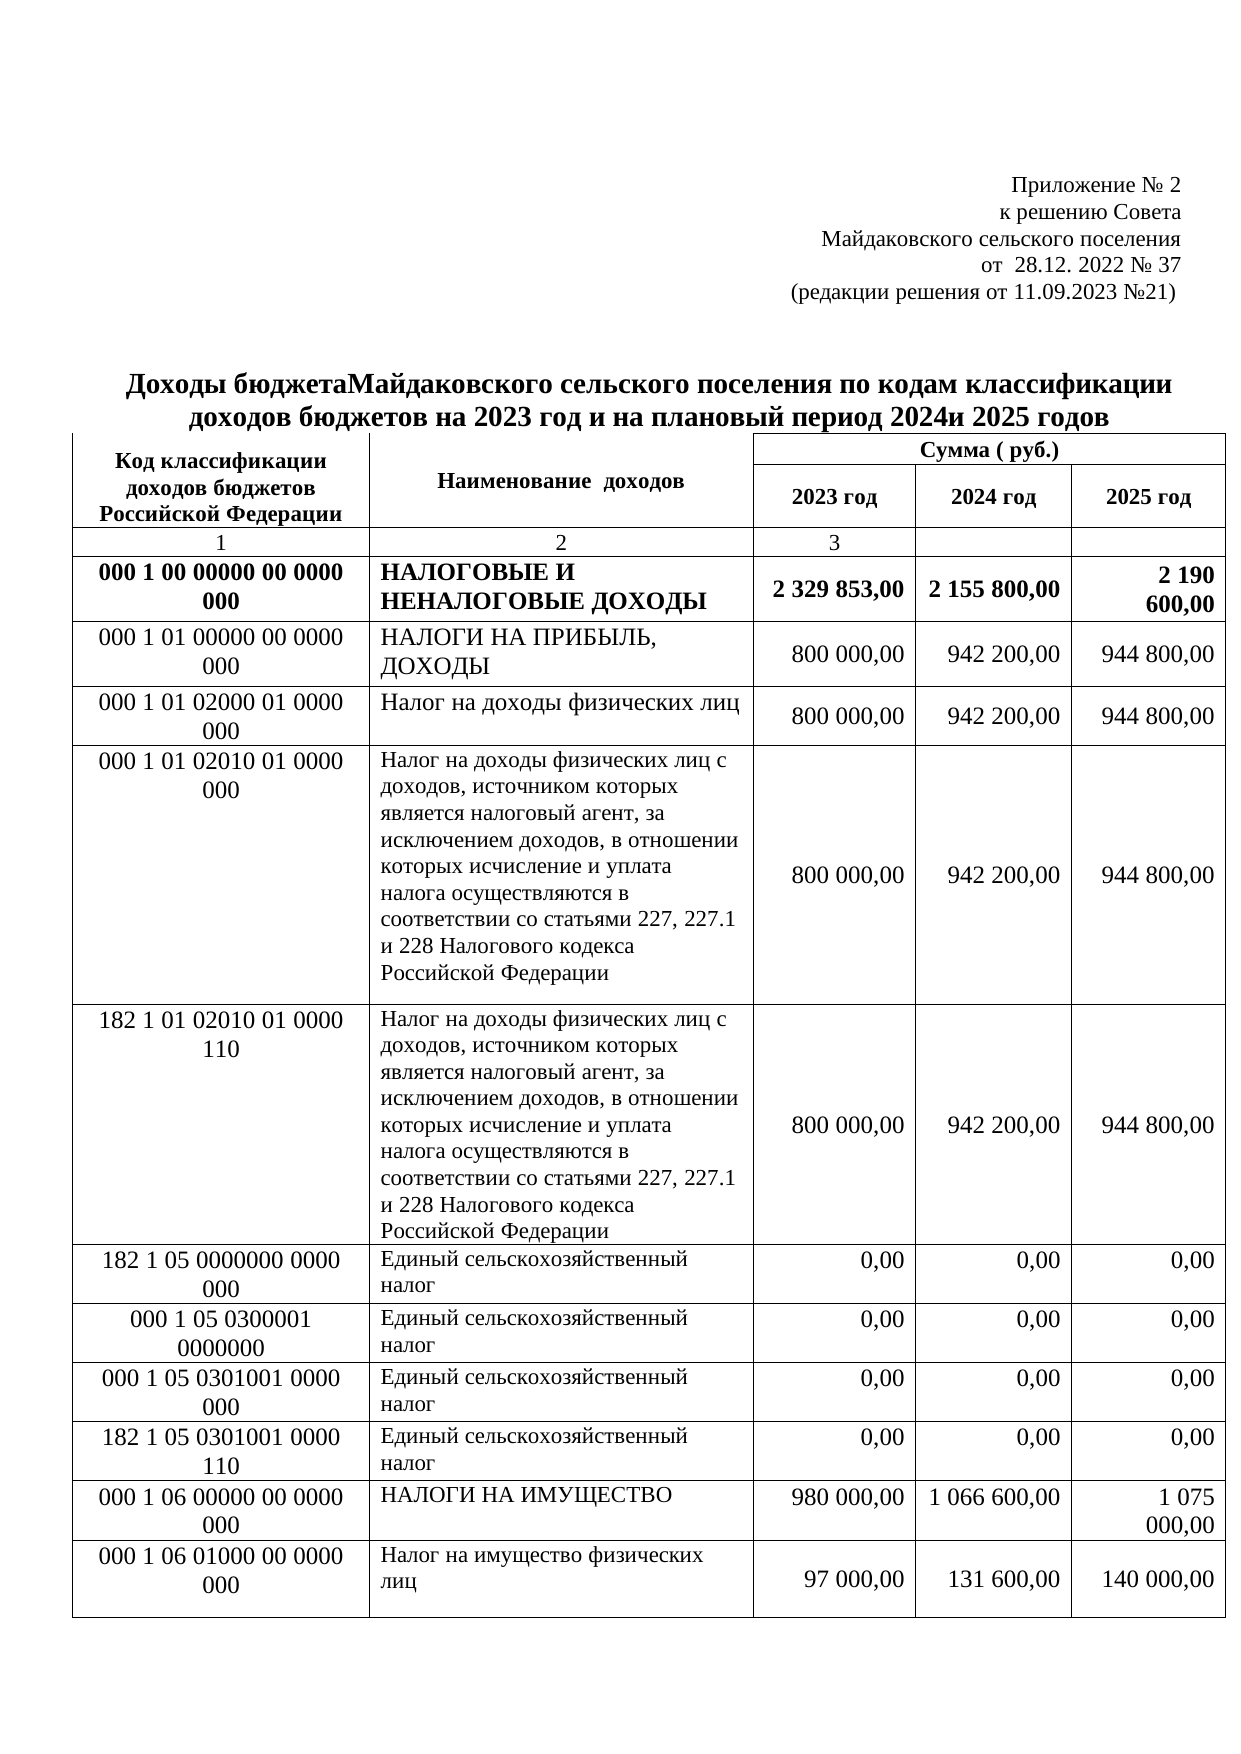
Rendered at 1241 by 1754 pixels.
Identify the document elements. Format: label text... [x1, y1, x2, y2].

title (редакции решения от 11.09.2023 №21) [74, 277, 1176, 304]
table_cell 1 066 600,00 [916, 1481, 1071, 1539]
table_cell 000 1 00 00000 00 0000 000 [73, 557, 369, 621]
table_cell 0,00 [916, 1422, 1071, 1480]
table_cell 2025 год [1072, 465, 1225, 527]
table_cell 944 800,00 [1072, 746, 1225, 1003]
table_cell 0,00 [916, 1304, 1071, 1362]
table_cell Код классификации доходов бюджетов Российской Федерации [73, 433, 369, 527]
table_cell 182 1 05 0000000 0000 000 [73, 1245, 369, 1303]
table_cell Единый сельскохозяйственный налог [370, 1422, 753, 1480]
table_cell 0,00 [754, 1422, 915, 1480]
table_cell 182 1 01 02010 01 0000 110 [73, 1005, 369, 1244]
table_cell 944 800,00 [1072, 687, 1225, 745]
table_cell 0,00 [1072, 1422, 1225, 1480]
table_cell Наименование доходов [370, 433, 753, 527]
table_cell Налог на доходы физических лиц [370, 687, 753, 745]
table_cell Единый сельскохозяйственный налог [370, 1363, 753, 1421]
table_cell 2 155 800,00 [916, 557, 1071, 621]
table_cell 944 800,00 [1072, 1005, 1225, 1244]
table_cell 0,00 [1072, 1304, 1225, 1362]
table_cell Налог на доходы физических лиц с доходов, источником которых является налоговый агент, за исключением доходов, в отношении которых исчисление и уплата налога осуществляются в соответствии со статьями 227, 227.1 и 228 Налогового кодекса Российской Федерации [370, 746, 753, 1003]
table_cell 000 1 01 02000 01 0000 000 [73, 687, 369, 745]
table_cell 97 000,00 [754, 1541, 915, 1617]
table_cell 2 329 853,00 [754, 557, 915, 621]
table_cell Налог на имущество физических лиц [370, 1541, 753, 1617]
table_cell Единый сельскохозяйственный налог [370, 1304, 753, 1362]
table_cell 000 1 05 0300001 0000000 [73, 1304, 369, 1362]
table_cell НАЛОГИ НА ПРИБЫЛЬ, ДОХОДЫ [370, 622, 753, 686]
table_cell 2024 год [916, 465, 1071, 527]
table_cell 2023 год [754, 465, 915, 527]
table_cell Сумма ( руб.) [754, 434, 1225, 464]
table_cell 000 1 01 00000 00 0000 000 [73, 622, 369, 686]
table_cell 0,00 [754, 1304, 915, 1362]
table_cell 2 [370, 528, 753, 556]
table_cell 131 600,00 [916, 1541, 1071, 1617]
text от 28.12. 2022 № 37 [74, 251, 1181, 277]
table_cell 000 1 06 00000 00 0000 000 [73, 1481, 369, 1539]
table_cell 000 1 05 0301001 0000 000 [73, 1363, 369, 1421]
table_cell 3 [754, 528, 915, 556]
table_cell 182 1 05 0301001 0000 110 [73, 1422, 369, 1480]
table_cell 942 200,00 [916, 622, 1071, 686]
table_cell 1 [73, 528, 369, 556]
table_cell 944 800,00 [1072, 622, 1225, 686]
table_cell 0,00 [916, 1363, 1071, 1421]
table_cell 800 000,00 [754, 622, 915, 686]
table_cell 0,00 [1072, 1363, 1225, 1421]
table_cell НАЛОГОВЫЕ И НЕНАЛОГОВЫЕ ДОХОДЫ [370, 557, 753, 621]
table_cell 000 1 01 02010 01 0000 000 [73, 746, 369, 1003]
text Приложение № 2 [74, 171, 1181, 198]
table_cell 1 075 000,00 [1072, 1481, 1225, 1539]
text Майдаковского сельского поселения [74, 224, 1181, 251]
table_cell 0,00 [916, 1245, 1071, 1303]
table_cell [916, 528, 1071, 556]
table_cell 980 000,00 [754, 1481, 915, 1539]
table_cell НАЛОГИ НА ИМУЩЕСТВО [370, 1481, 753, 1539]
table_cell 140 000,00 [1072, 1541, 1225, 1617]
table_cell 0,00 [754, 1363, 915, 1421]
table_cell 800 000,00 [754, 746, 915, 1003]
table_cell 800 000,00 [754, 1005, 915, 1244]
table_cell 0,00 [754, 1245, 915, 1303]
table_cell 942 200,00 [916, 1005, 1071, 1244]
text к решению Совета [74, 198, 1181, 224]
table_cell 000 1 06 01000 00 0000 000 [73, 1541, 369, 1617]
table_cell 0,00 [1072, 1245, 1225, 1303]
table_cell 942 200,00 [916, 687, 1071, 745]
table_cell Налог на доходы физических лиц с доходов, источником которых является налоговый агент, за исключением доходов, в отношении которых исчисление и уплата налога осуществляются в соответствии со статьями 227, 227.1 и 228 Налогового кодекса Российской Федерации [370, 1005, 753, 1244]
table_cell 2 190 600,00 [1072, 557, 1225, 621]
table_cell Единый сельскохозяйственный налог [370, 1245, 753, 1303]
table_cell 942 200,00 [916, 746, 1071, 1003]
table_cell [1072, 528, 1225, 556]
table_header Доходы бюджетаМайдаковского сельского поселения по кодам классификации доходов бюджетов на 2023 год и на плановый период 2024и 2025 годов [73, 360, 1226, 433]
table_cell 800 000,00 [754, 687, 915, 745]
